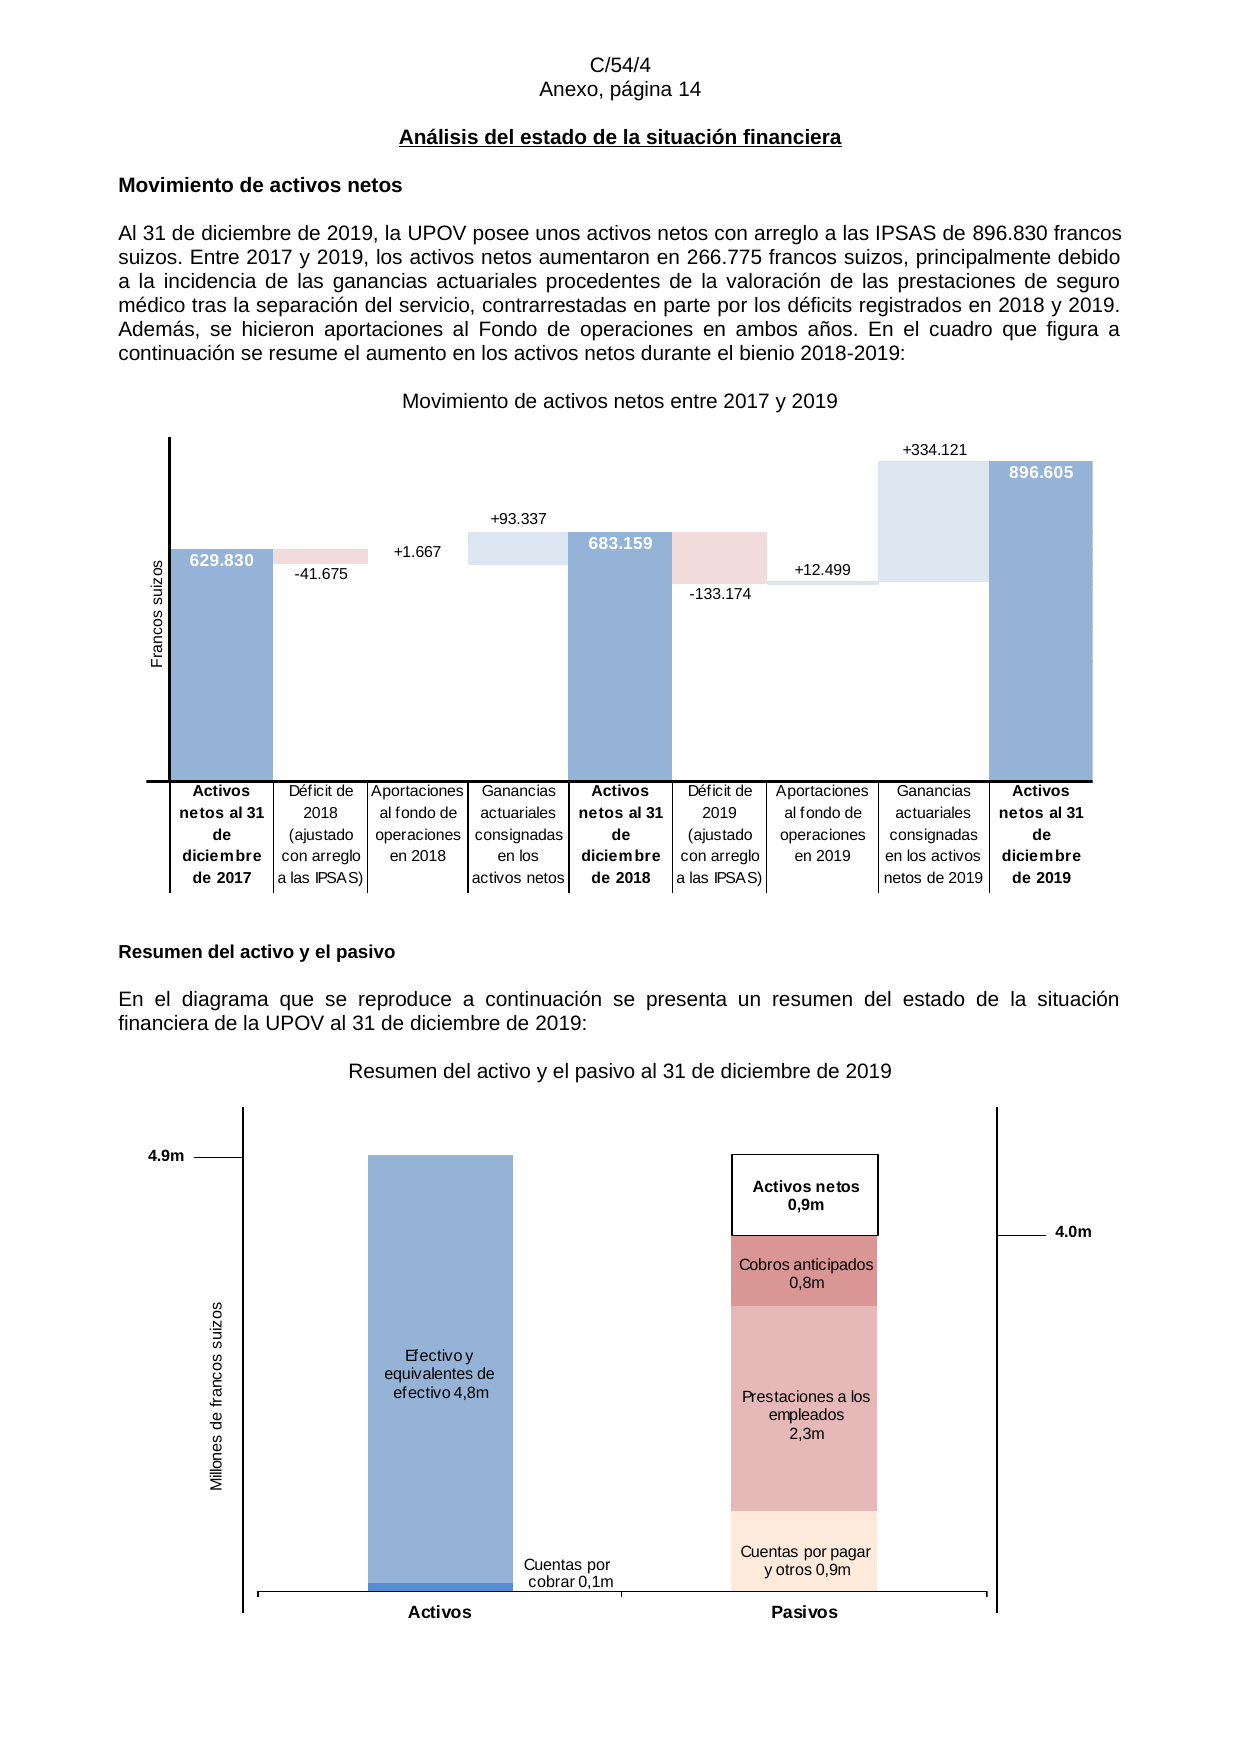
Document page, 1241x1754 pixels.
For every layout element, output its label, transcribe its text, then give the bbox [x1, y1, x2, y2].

text Resumen del activo y el pasivo al 31 de diciembre de 2019 [118, 1059, 1122, 1083]
text Resumen del activo y el pasivo [118, 941, 1122, 963]
text Movimiento de activos netos [118, 173, 1122, 197]
text En el diagrama que se reproduce a continuación se presenta un resumen del estado de la situación financiera de la UPOV al 31 de diciembre de 2019: [118, 987, 1122, 1035]
text Movimiento de activos netos entre 2017 y 2019 [118, 388, 1122, 412]
text Al 31 de diciembre de 2019, la UPOV posee unos activos netos con arreglo a las IPSAS de 896.830 francos suizos. Entre 2017 y 2019, los activos netos aumentaron en 266.775 francos suizos, principalmente debido a la incidencia de las ganancias actuariales procedentes de la valoración de las prestaciones de seguro médico tras la separación del servicio, contrarrestadas en parte por los déficits registrados en 2018 y 2019. Además, se hicieron aportaciones al Fondo de operaciones en ambos años. En el cuadro que figura a continuación se resume el aumento en los activos netos durante el bienio 2018-2019: [118, 221, 1122, 364]
subtitle Análisis del estado de la situación financiera [118, 125, 1122, 149]
